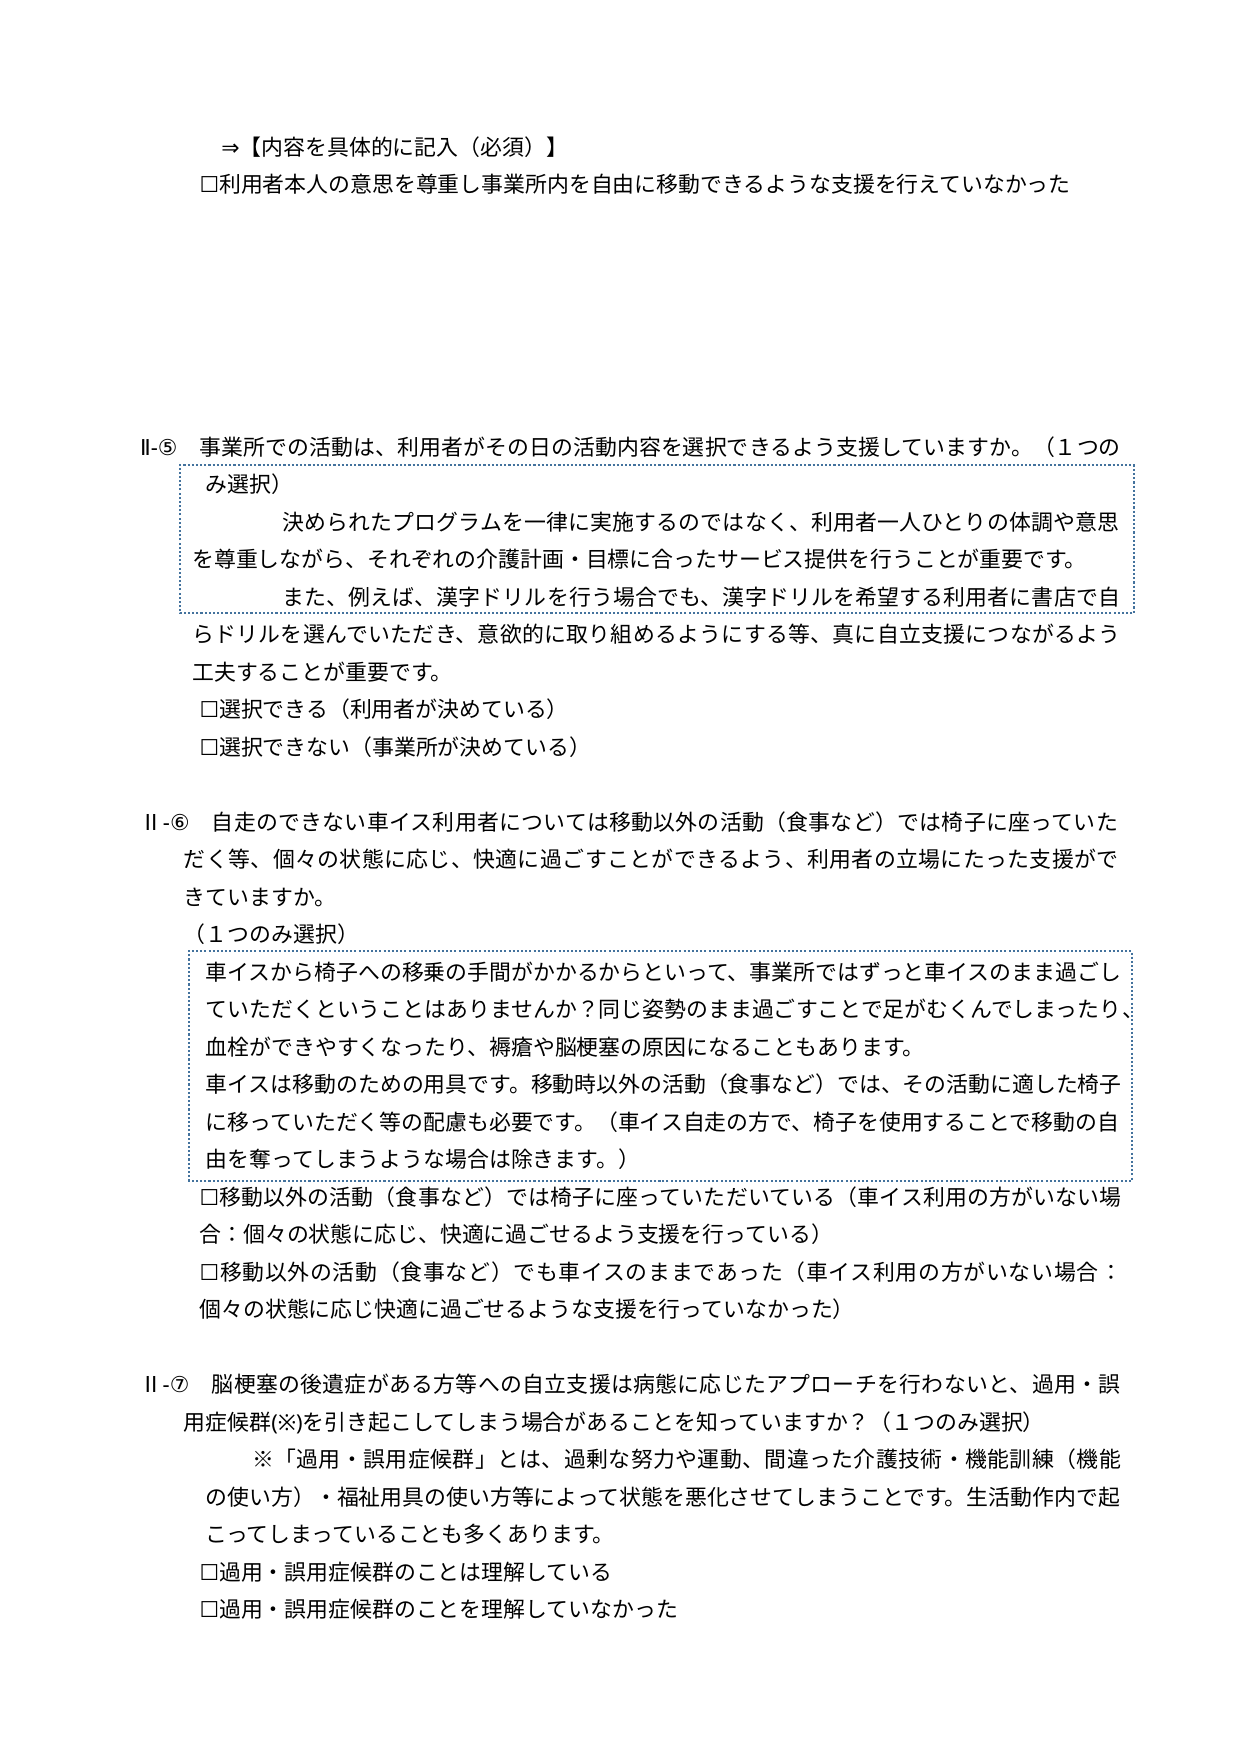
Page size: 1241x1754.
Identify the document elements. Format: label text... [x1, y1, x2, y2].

list 過用・誤用症候群のことは理解している [199, 1552, 1122, 1589]
text 車イスは移動のための用具です。移動時以外の活動（食事など）では、その活動に適した椅子に移っていただく等の配慮も必要です。（車イス自走の方で、椅子を使用することで移動の自由を奪ってしまうような場合は除きます。） [206, 1064, 1122, 1177]
text Ⅱ-⑤ 事業所での活動は、利用者がその日の活動内容を選択できるよう支援していますか。（１つのみ選択） [140, 427, 1122, 502]
list 移動以外の活動（食事など）でも車イスのままであった（車イス利用の方がいない場合：個々の状態に応じ快適に過ごせるような支援を行っていなかった） [199, 1252, 1122, 1327]
text 決められたプログラムを一律に実施するのではなく、利用者一人ひとりの体調や意思を尊重しながら、それぞれの介護計画・目標に合ったサービス提供を行うことが重要です。 [17, 502, 1122, 577]
text 車イスから椅子への移乗の手間がかかるからといって、事業所ではずっと車イスのまま過ごしていただくということはありませんか？同じ姿勢のまま過ごすことで足がむくんでしまったり、血栓ができやすくなったり、褥瘡や脳梗塞の原因になることもあります。 [206, 952, 1122, 1064]
list 移動以外の活動（食事など）では椅子に座っていただいている（車イス利用の方がいない場合：個々の状態に応じ、快適に過ごせるよう支援を行っている） [199, 1177, 1122, 1252]
list 過用・誤用症候群のことを理解していなかった [199, 1589, 1122, 1627]
list 利用者本人の意思を尊重し事業所内を自由に移動できるような支援を行えていなかった [199, 164, 1122, 202]
text （１つのみ選択） [184, 914, 1122, 952]
text Ⅱ-⑥ 自走のできない車イス利用者については移動以外の活動（食事など）では椅子に座っていただく等、個々の状態に応じ、快適に過ごすことができるよう、利用者の立場にたった支援ができていますか。 [118, 802, 1122, 914]
text また、例えば、漢字ドリルを行う場合でも、漢字ドリルを希望する利用者に書店で自らドリルを選んでいただき、意欲的に取り組めるようにする等、真に自立支援につながるよう工夫することが重要です。 [17, 577, 1122, 689]
list 選択できない（事業所が決めている） [199, 727, 1122, 764]
list 選択できる（利用者が決めている） [199, 689, 1122, 727]
list ⇒【内容を具体的に記入（必須）】 [199, 127, 1122, 164]
text ※「過用・誤用症候群」とは、過剰な努力や運動、間違った介護技術・機能訓練（機能の使い方）・福祉用具の使い方等によって状態を悪化させてしまうことです。生活動作内で起こってしまっていることも多くあります。 [118, 1439, 1122, 1552]
text Ⅱ-⑦ 脳梗塞の後遺症がある方等への自立支援は病態に応じたアプローチを行わないと、過用・誤用症候群(※)を引き起こしてしまう場合があることを知っていますか？（１つのみ選択） [118, 1364, 1122, 1439]
